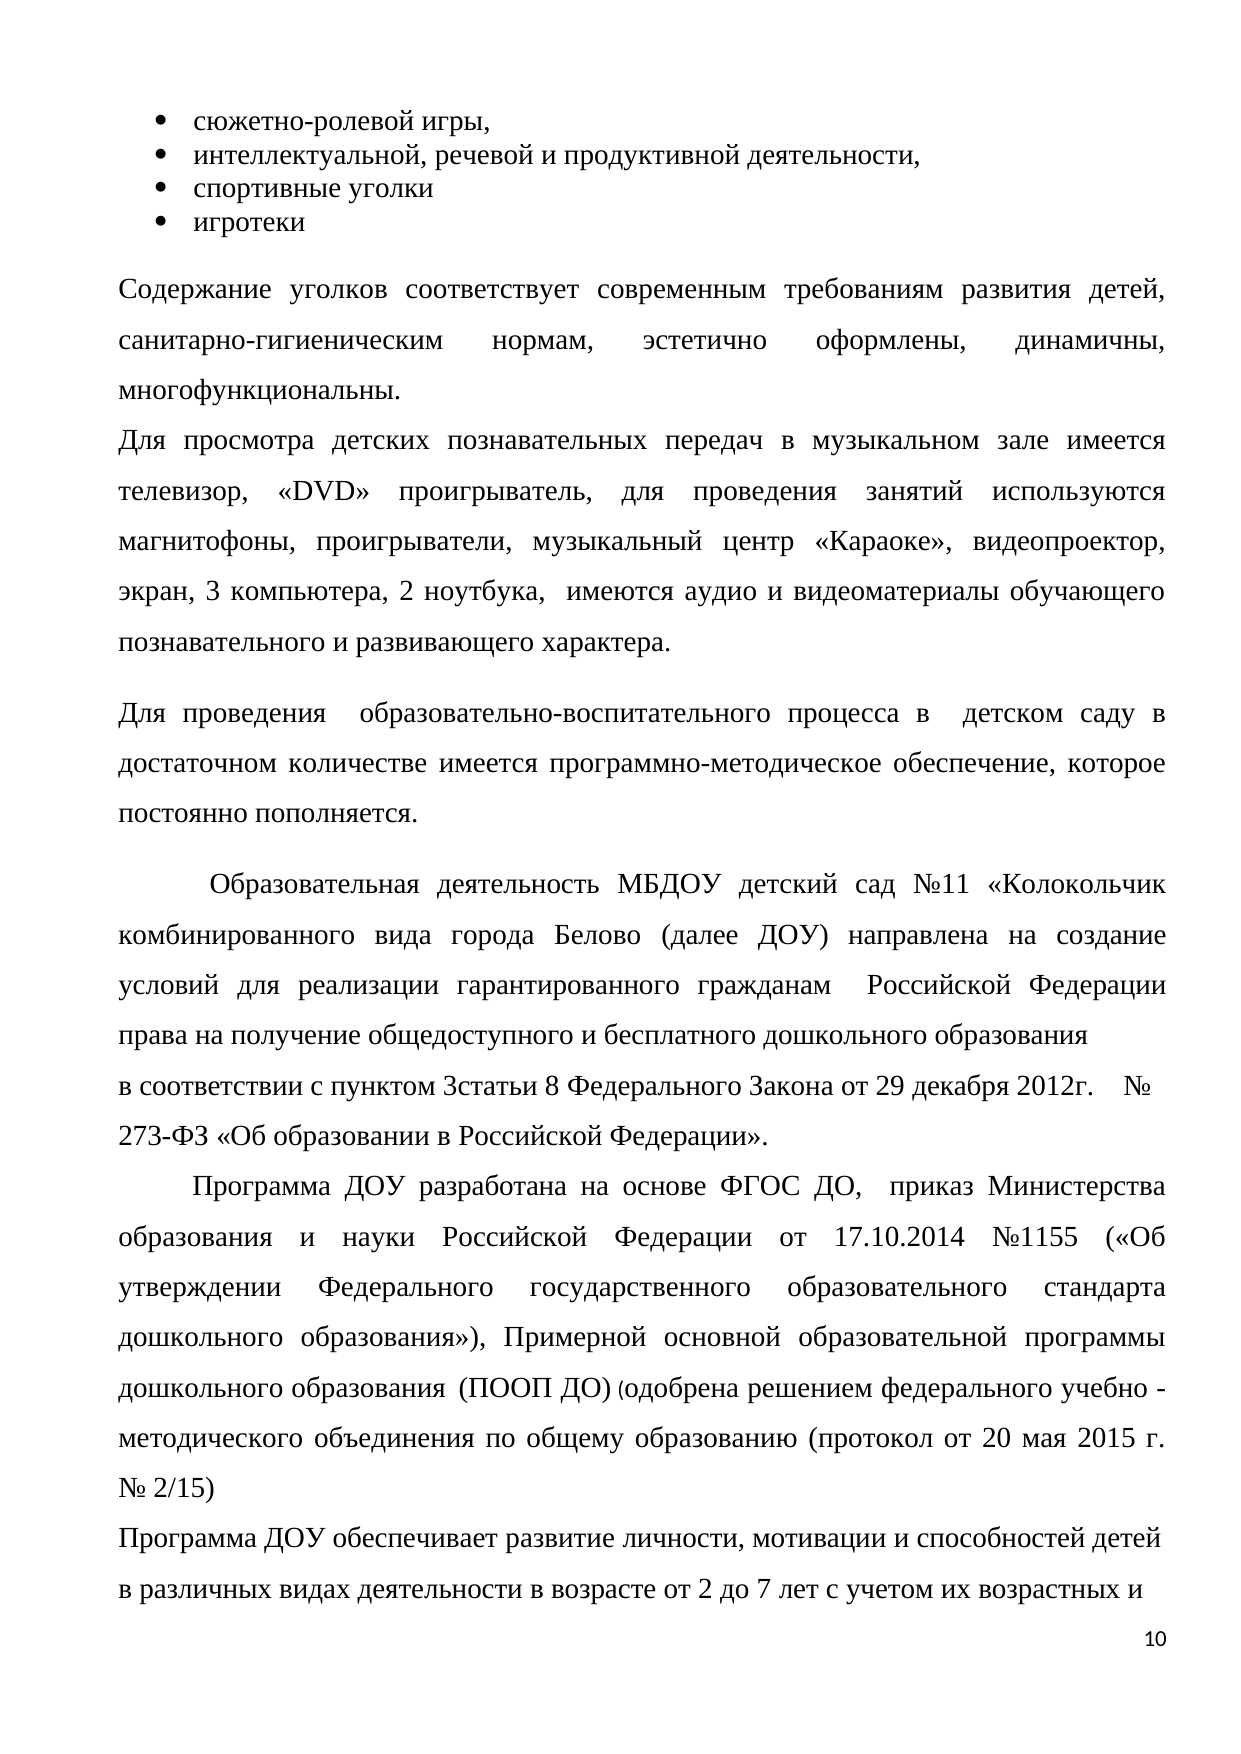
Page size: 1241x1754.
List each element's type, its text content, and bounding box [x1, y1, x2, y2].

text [118, 1521, 1166, 1604]
text Образовательная деятельность МБДОУ детский сад №11 «Колокольчик комбинированного вида города Белово (далее ДОУ) направлена на создание условий для реализации гарантированного гражданам Российской Федерации права на получение общедоступного и бесплатного дошкольного образования [118, 867, 1166, 1051]
text Программа ДОУ разработана на основе ФГОС ДО, приказ Министерства образования и науки Российской Федерации от 17.10.2014 №1155 («Об утверждении Федерального государственного образовательного стандарта дошкольного образования»), Примерной основной образовательной программы дошкольного образования (ПООП ДО) (одобрена решением федерального учебно - методического объединения по общему образованию (протокол от 20 мая 2015 г. № 2/15) [118, 1168, 1166, 1504]
list спортивные уголки [156, 171, 1166, 204]
list сюжетно-ролевой игры, [156, 103, 1166, 137]
text в соответствии с пунктом 3статьи 8 Федерального Закона от 29 декабря 2012г. № 273-ФЗ «Об образовании в Российской Федерации». [118, 1068, 1166, 1152]
text Для проведения образовательно-воспитательного процесса в детском саду в достаточном количестве имеется программно-методическое обеспечение, которое постоянно пополняется. [118, 695, 1166, 829]
text Содержание уголков соответствует современным требованиям развития детей, санитарно-гигиеническим нормам, эстетично оформлены, динамичны, многофункциональны. [118, 271, 1166, 406]
list интеллектуальной, речевой и продуктивной деятельности, [156, 137, 1166, 171]
text Для просмотра детских познавательных передач в музыкальном зале имеется телевизор, «DVD» проигрыватель, для проведения занятий используются магнитофоны, проигрыватели, музыкальный центр «Караоке», видеопроектор, экран, 3 компьютера, 2 ноутбука, имеются аудио и видеоматериалы обучающего познавательного и развивающего характера. [118, 422, 1166, 657]
list игротеки [156, 204, 1166, 238]
